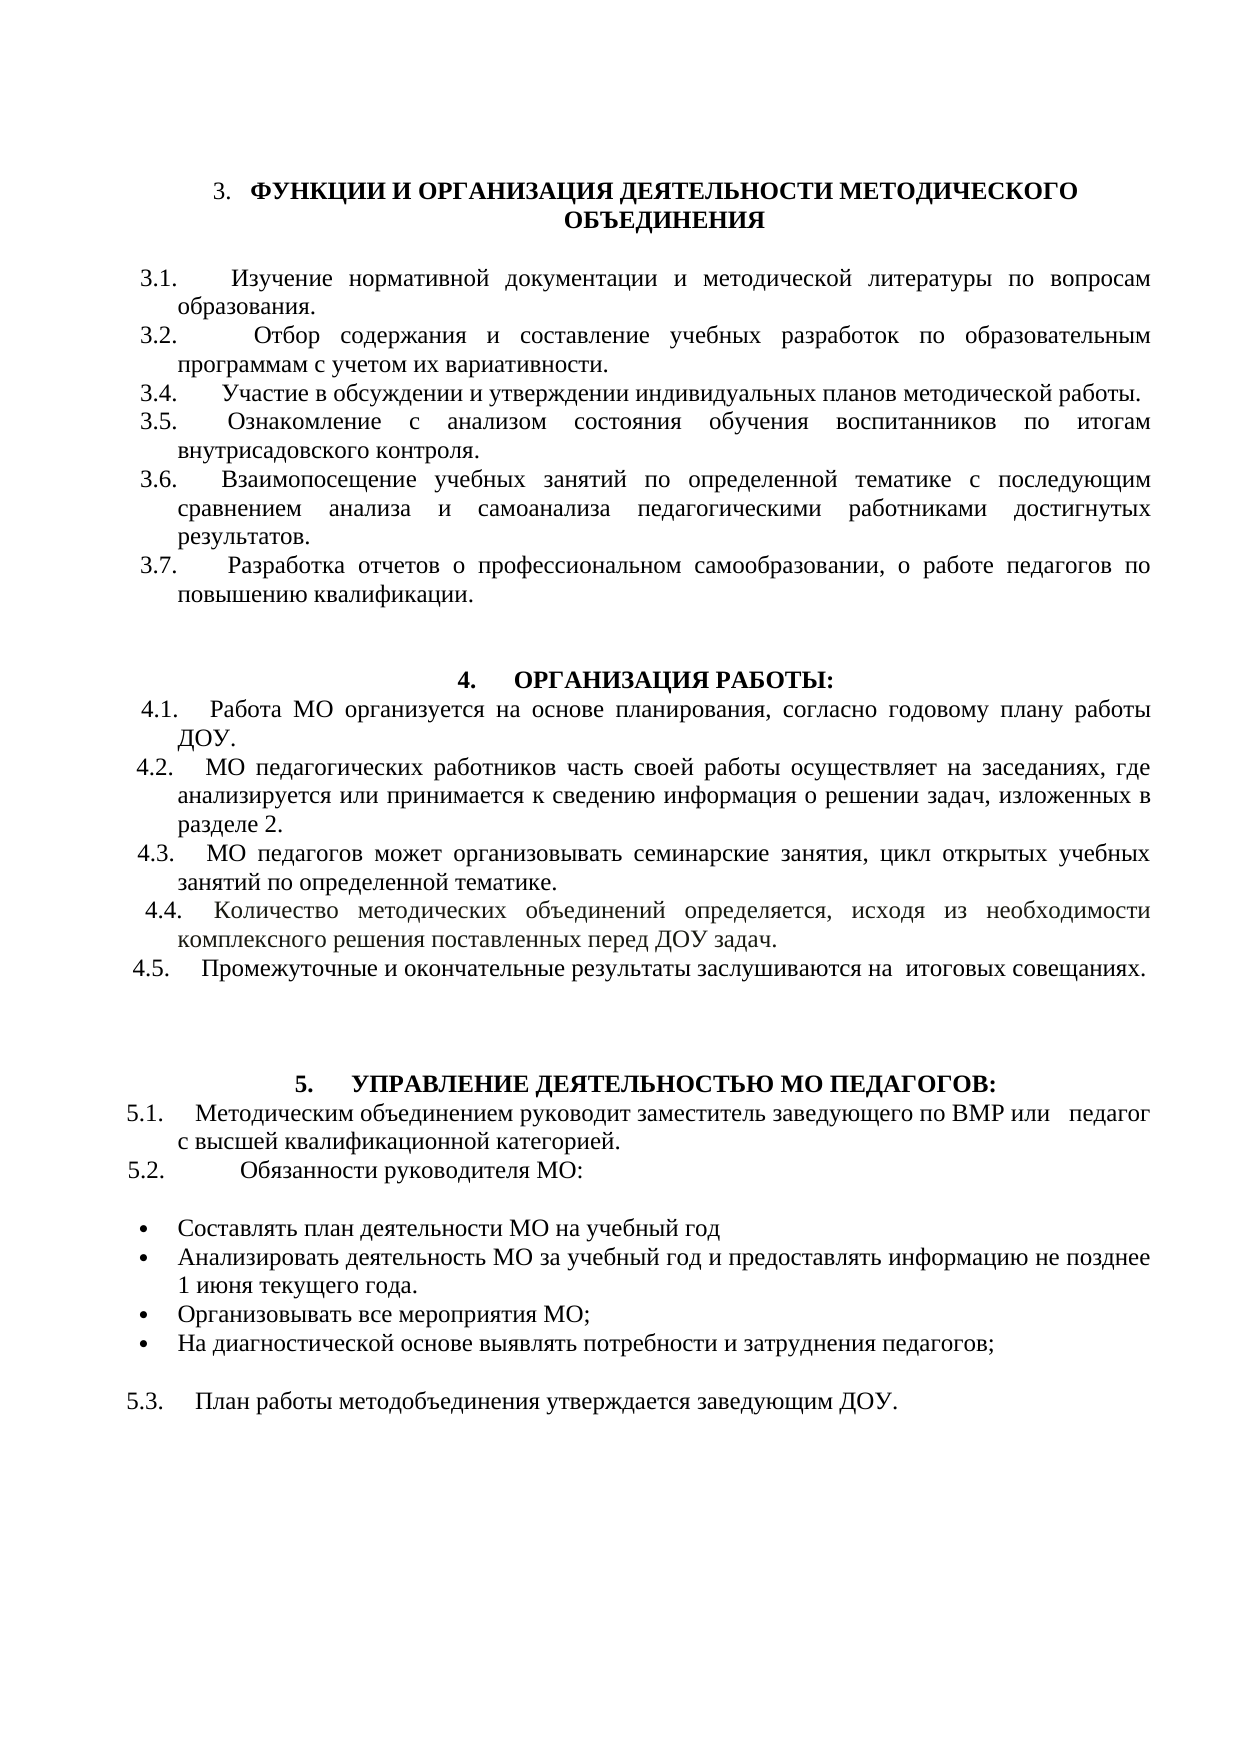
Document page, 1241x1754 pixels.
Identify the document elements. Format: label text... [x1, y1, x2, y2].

text 5.1. Методическим объединением руководит заместитель заведующего по ВМР или педагог с высшей квалификационной категорией. [126, 1098, 1152, 1155]
text 3.2. Отбор содержания и составление учебных разработок по образовательным программам с учетом их вариативности. [140, 320, 1152, 378]
list Организовывать все мероприятия МО; [140, 1299, 1152, 1328]
list ФУНКЦИИ И ОРГАНИЗАЦИЯ ДЕЯТЕЛЬНОСТИ МЕТОДИЧЕСКОГО ОБЪЕДИНЕНИЯ [140, 176, 1152, 233]
list Анализировать деятельность МО за учебный год и предоставлять информацию не позднее 1 июня текущего года. [140, 1242, 1152, 1299]
text 3.5. Ознакомление с анализом состояния обучения воспитанников по итогам внутрисадовского контроля. [140, 406, 1152, 464]
text 4.3. МО педагогов может организовывать семинарские занятия, цикл открытых учебных занятий по определенной тематике. [126, 838, 1152, 896]
text 5.3. План работы методобъединения утверждается заведующим ДОУ. [126, 1386, 1152, 1415]
text 4.1. Работа МО организуется на основе планирования, согласно годовому плану работы ДОУ. [141, 694, 1152, 752]
text 4.4. Количество методических объединений определяется, исходя из необходимости комплексного решения поставленных перед ДОУ задач. [126, 896, 1152, 953]
text 4.2. МО педагогических работников часть своей работы осуществляет на заседаниях, где анализируется или принимается к сведению информация о решении задач, изложенных в разделе 2. [126, 752, 1152, 838]
text 3.1. Изучение нормативной документации и методической литературы по вопросам образования. [140, 263, 1152, 320]
text 3.6. Взаимопосещение учебных занятий по определенной тематике с последующим сравнением анализа и самоанализа педагогическими работниками достигнутых результатов. [140, 464, 1152, 550]
text 5. УПРАВЛЕНИЕ ДЕЯТЕЛЬНОСТЬЮ МО ПЕДАГОГОВ: [140, 1069, 1152, 1098]
text 3.4. Участие в обсуждении и утверждении индивидуальных планов методической работы. [140, 378, 1152, 406]
list Составлять план деятельности МО на учебный год [140, 1213, 1152, 1242]
list На диагностической основе выявлять потребности и затруднения педагогов; [140, 1328, 1152, 1357]
text 5.2. Обязанности руководителя МО: [102, 1155, 1152, 1184]
text 3.7. Разработка отчетов о профессиональном самообразовании, о работе педагогов по повышению квалификации. [140, 550, 1152, 608]
text 4. ОРГАНИЗАЦИЯ РАБОТЫ: [140, 666, 1152, 694]
text 4.5. Промежуточные и окончательные результаты заслушиваются на итоговых совещаниях. [126, 953, 1152, 982]
